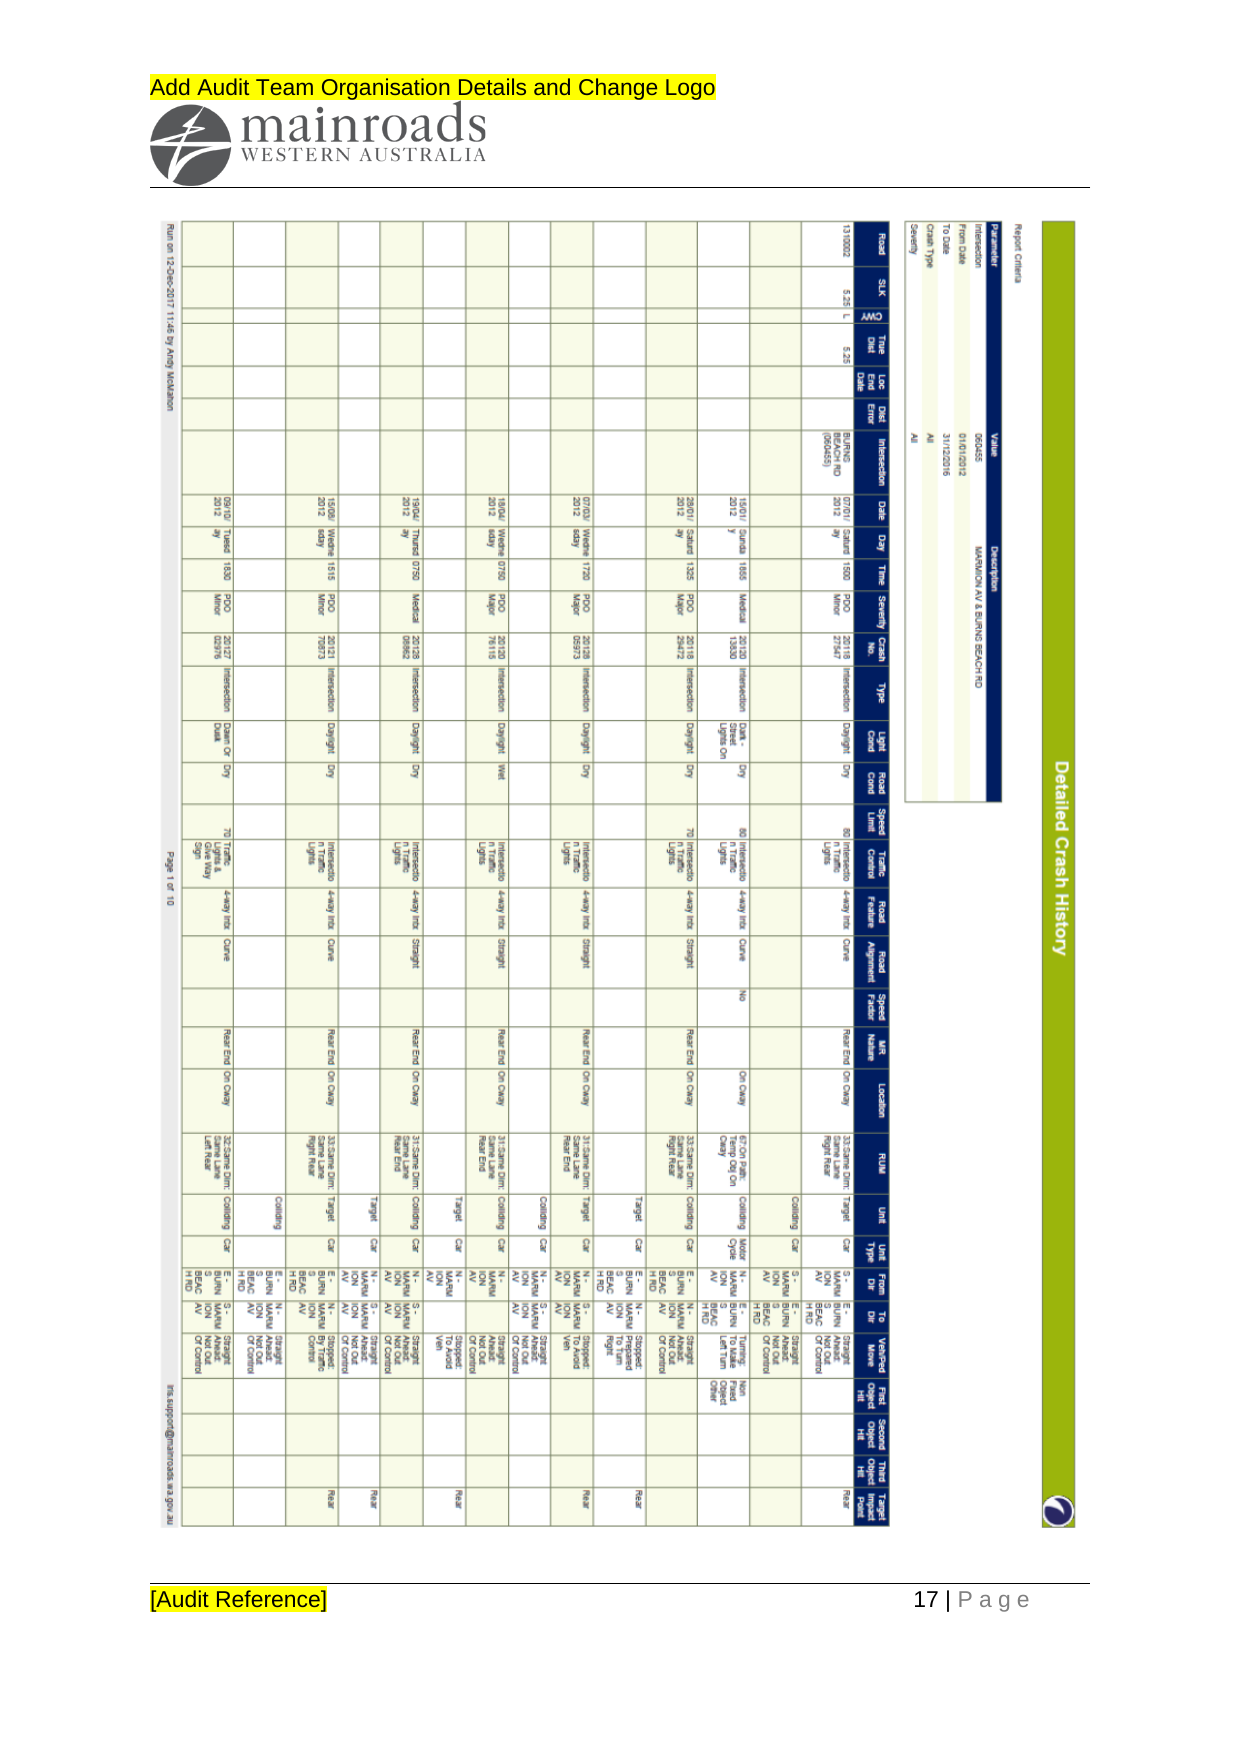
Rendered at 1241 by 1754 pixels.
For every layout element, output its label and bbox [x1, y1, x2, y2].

picture [156, 215, 1082, 1540]
picture [150, 100, 486, 186]
